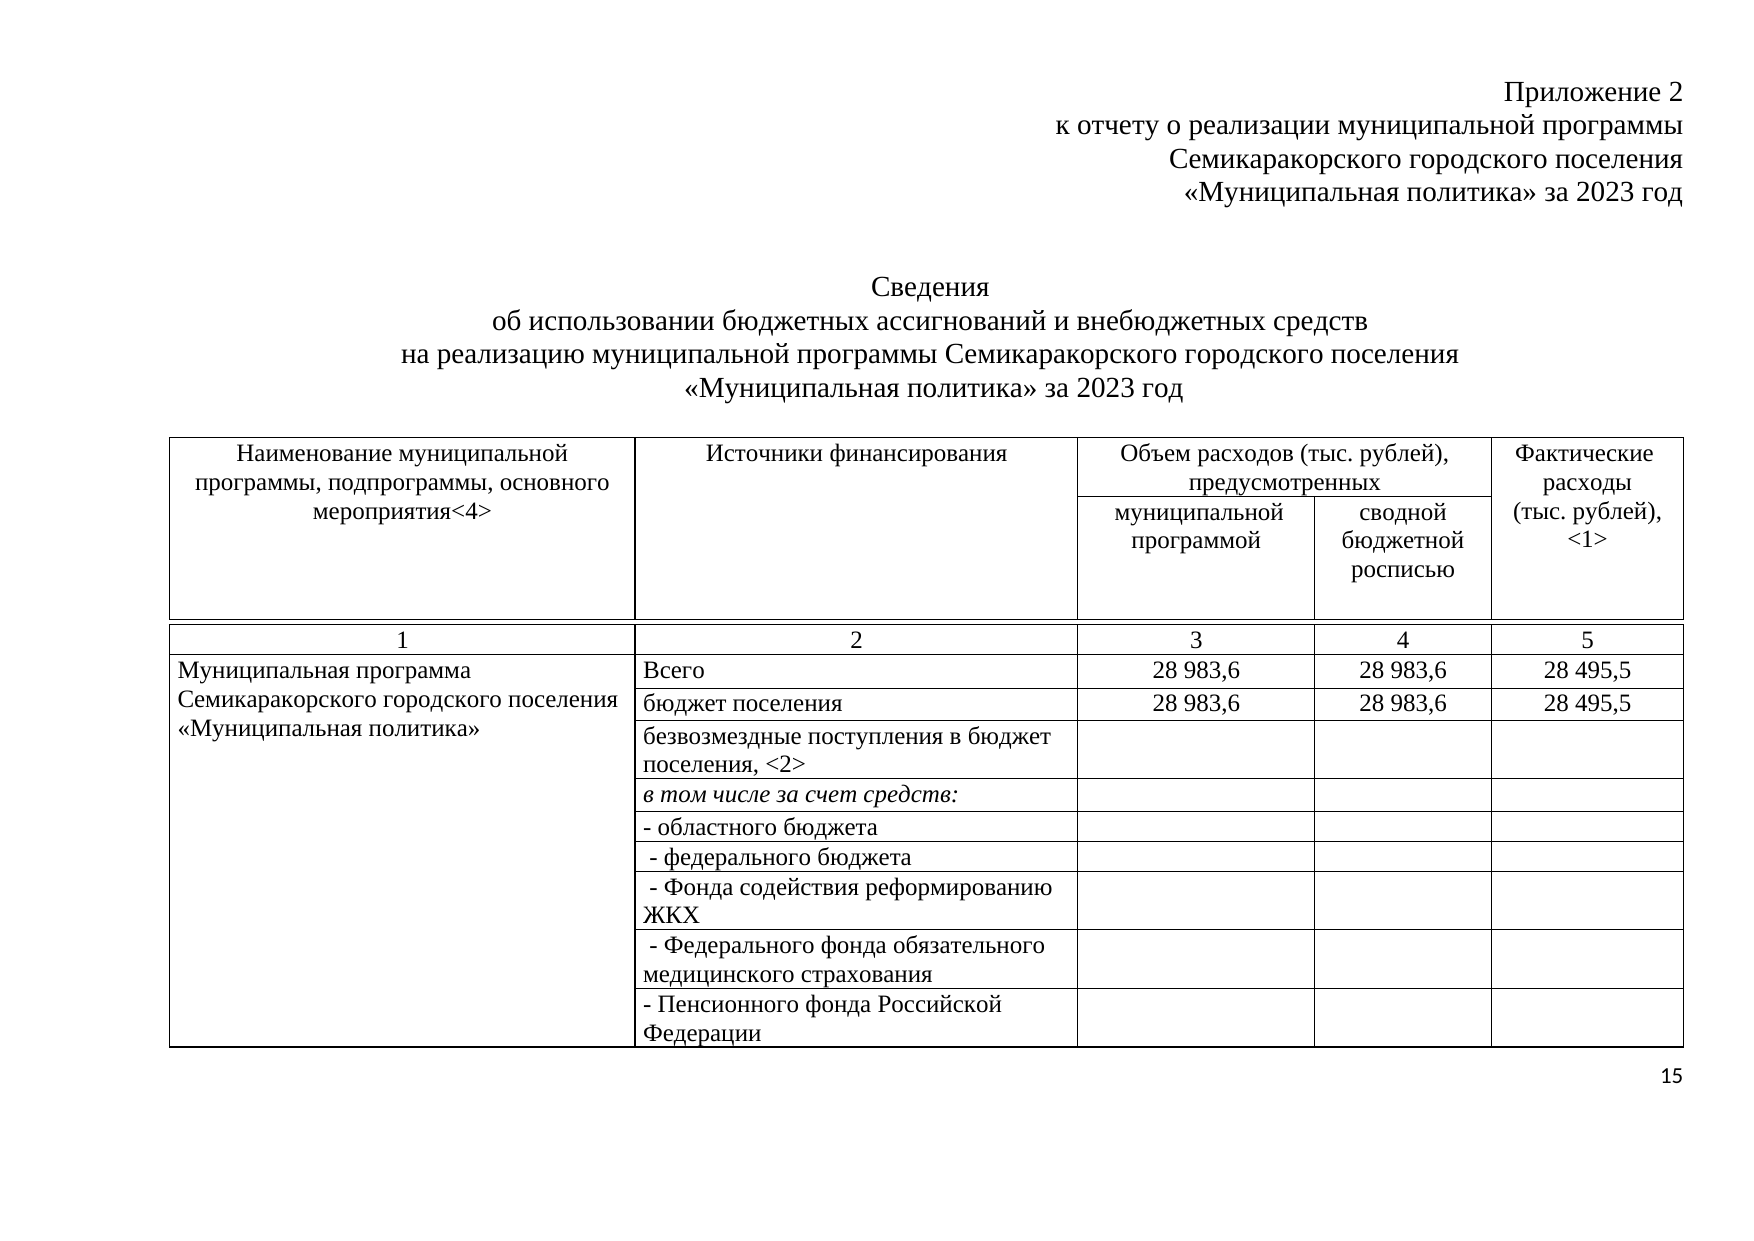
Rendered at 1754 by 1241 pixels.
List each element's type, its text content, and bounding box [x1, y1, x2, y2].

table_cell - Федерального фонда обязательного медицинского страхования [636, 930, 1077, 988]
title Семикаракорского городского поселения [177, 141, 1683, 174]
text на реализацию муниципальной программы Семикаракорского городского поселения [177, 337, 1683, 370]
table_header 4 [1315, 625, 1491, 654]
table_cell [1078, 872, 1314, 929]
title к отчету о реализации муниципальной программы [177, 107, 1683, 141]
table_cell [1078, 721, 1314, 778]
table_cell бюджет поселения [636, 689, 1077, 720]
table_cell [1492, 779, 1683, 811]
table_cell [1078, 930, 1314, 988]
table_cell безвозмездные поступления в бюджет поселения, <2> [636, 721, 1077, 778]
table_cell [1078, 842, 1314, 871]
table_cell [1078, 779, 1314, 811]
table_cell [1492, 842, 1683, 871]
table_cell [1492, 812, 1683, 841]
table_cell в том числе за счет средств: [636, 779, 1077, 811]
table_cell сводной бюджетной росписью [1315, 497, 1491, 618]
table_cell [1078, 812, 1314, 841]
table_cell [1315, 779, 1491, 811]
table_cell [1315, 872, 1491, 929]
table_header 2 [636, 625, 1077, 654]
table_header Фактические расходы (тыс. рублей), <1> [1492, 438, 1683, 618]
table_cell [1315, 812, 1491, 841]
table_cell 28 983,6 [1315, 689, 1491, 720]
table_header Наименование муниципальной программы, подпрограммы, основного мероприятия<4> [170, 438, 634, 618]
table_cell 28 495,5 [1492, 689, 1683, 720]
text Приложение 2 [177, 74, 1683, 107]
table_cell [1492, 721, 1683, 778]
title «Муниципальная политика» за 2023 год [177, 370, 1683, 404]
table_cell 28 983,6 [1315, 655, 1491, 687]
table_cell 28 495,5 [1492, 655, 1683, 687]
text об использовании бюджетных ассигнований и внебюджетных средств [177, 303, 1683, 337]
title «Муниципальная политика» за 2023 год [177, 174, 1683, 208]
table_cell 28 983,6 [1078, 689, 1314, 720]
table_header 1 [170, 625, 634, 654]
table_header Объем расходов (тыс. рублей), предусмотренных [1078, 438, 1491, 496]
table_cell [1078, 989, 1314, 1046]
table_cell [1492, 989, 1683, 1046]
table_cell - федерального бюджета [636, 842, 1077, 871]
table_cell [1492, 930, 1683, 988]
table_cell Муниципальная программа Семикаракорского городского поселения «Муниципальная политика» [170, 655, 634, 1046]
table_cell [1315, 930, 1491, 988]
table_cell - Пенсионного фонда Российской Федерации [636, 989, 1077, 1046]
table_cell [1315, 842, 1491, 871]
table_cell [1492, 872, 1683, 929]
table_cell [1315, 721, 1491, 778]
table_cell - областного бюджета [636, 812, 1077, 841]
table_header 3 [1078, 625, 1314, 654]
table_cell Всего [636, 655, 1077, 687]
table_cell муниципальной программой [1078, 497, 1314, 618]
table_header 5 [1492, 625, 1683, 654]
table_cell - Фонда содействия реформированию ЖКХ [636, 872, 1077, 929]
table_header Источники финансирования [636, 438, 1077, 618]
table_cell [1315, 989, 1491, 1046]
text Сведения [177, 269, 1683, 303]
table_cell 28 983,6 [1078, 655, 1314, 687]
